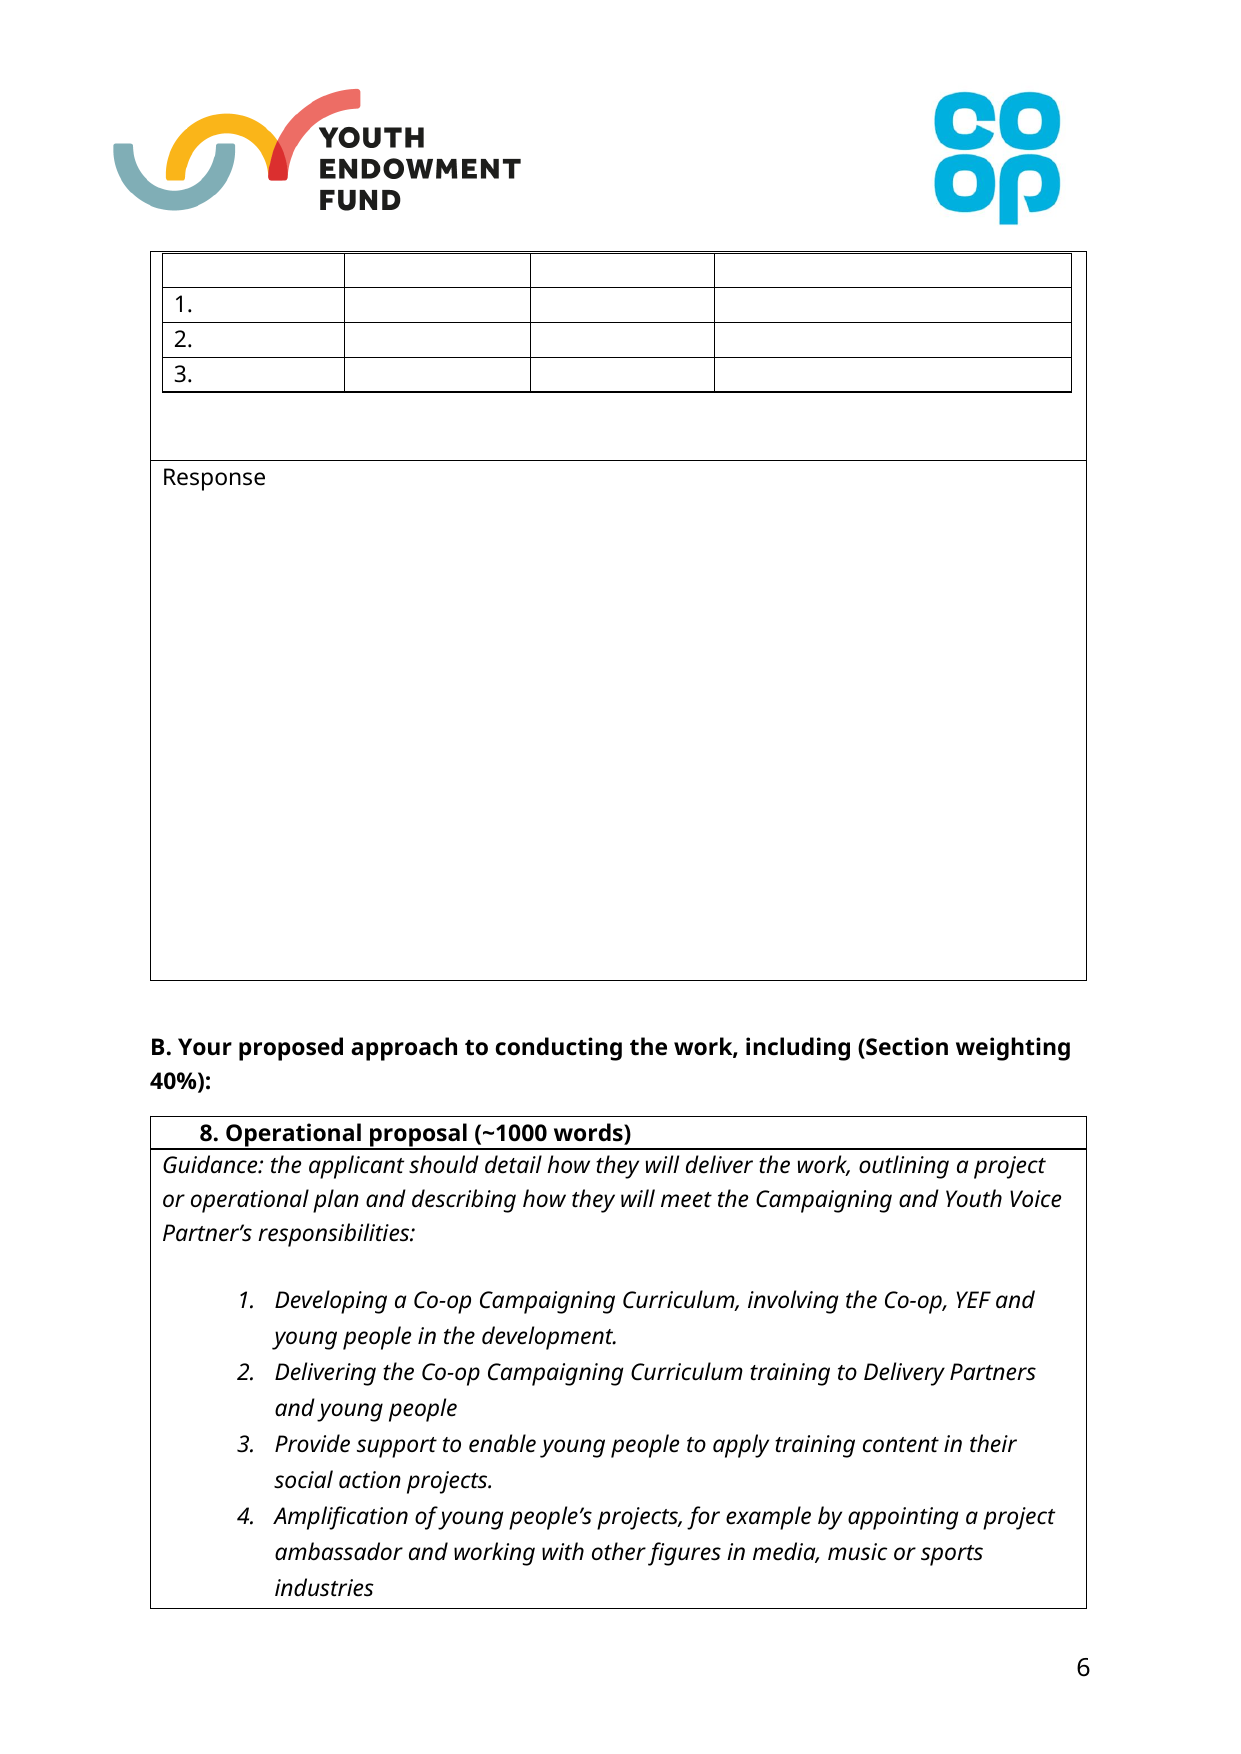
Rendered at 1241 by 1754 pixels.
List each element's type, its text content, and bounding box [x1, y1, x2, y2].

picture [904, 66, 1091, 251]
table_cell Guidance: the applicant should detail how they will deliver the work, outlining a project or operational plan and describing how they will meet the Campaigning and Youth Voice Partner’s responsibilities: Developing a Co-op Campaigning Curriculum, involving the Co-op, YEF and young people in the development. Delivering the Co-op Campaigning Curriculum training to Delivery Partners and young people Provide support to enable young people to apply training content in their social action projects. Amplification of young people’s projects, for example by appointing a project ambassador and working with other figures in media, music or sports industries [151, 1150, 1086, 1607]
picture [22, 0, 596, 233]
table_cell Response [151, 461, 1086, 980]
text B. Your proposed approach to conducting the work, including (Section weighting 40%): [150, 1031, 1090, 1096]
table_header 8. Operational proposal (~1000 words) [151, 1117, 1086, 1148]
